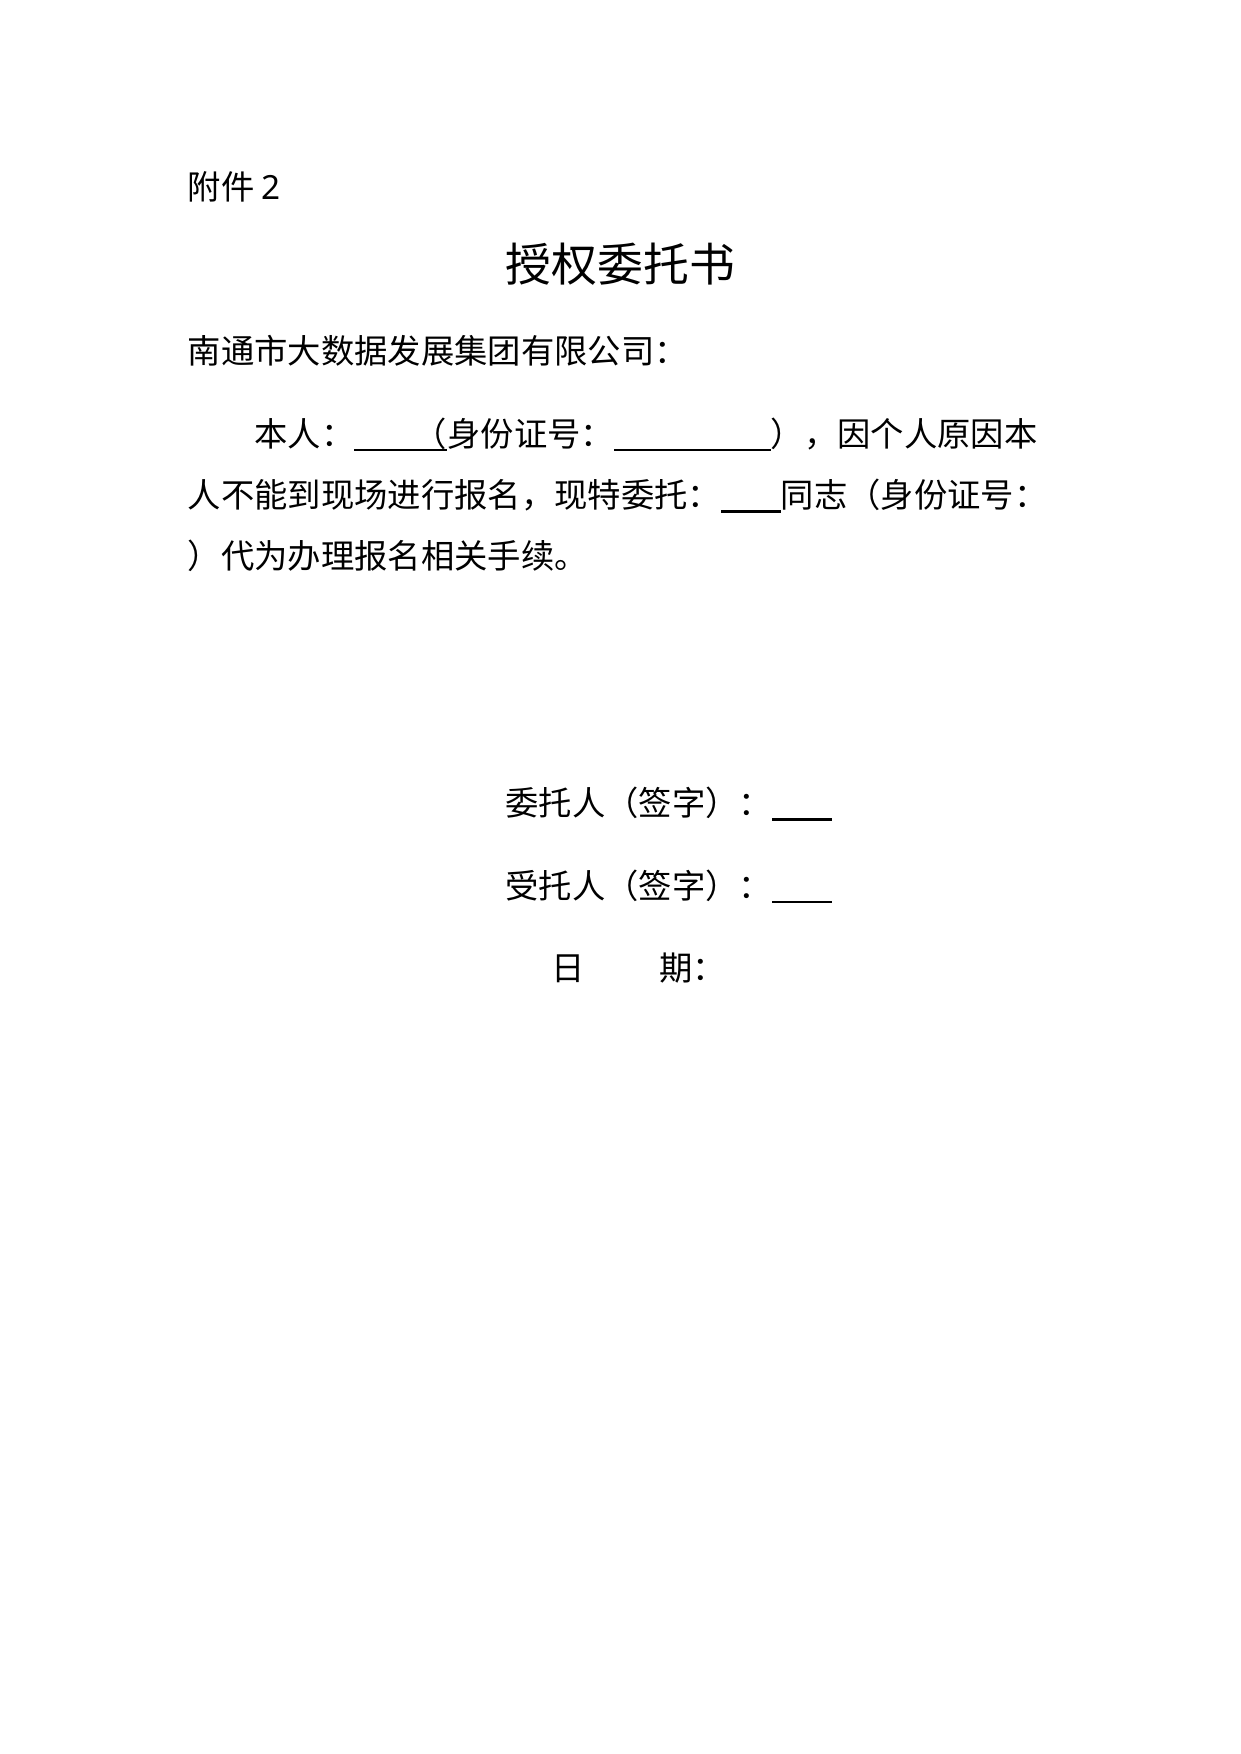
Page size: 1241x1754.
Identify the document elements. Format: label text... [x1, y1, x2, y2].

text 委托人（签字）： [187, 767, 936, 828]
text 受托人（签字）： [187, 849, 936, 910]
text 附件2 [187, 150, 1053, 211]
text 南通市大数据发展集团有限公司： [187, 314, 1053, 376]
text 本人： （身份证号： ），因个人原因本人不能到现场进行报名，现特委托： 同志（身份证号： ）代为办理报名相关手续。 [187, 397, 1053, 581]
text 授权委托书 [187, 232, 1053, 294]
text 日 期： [187, 931, 936, 993]
